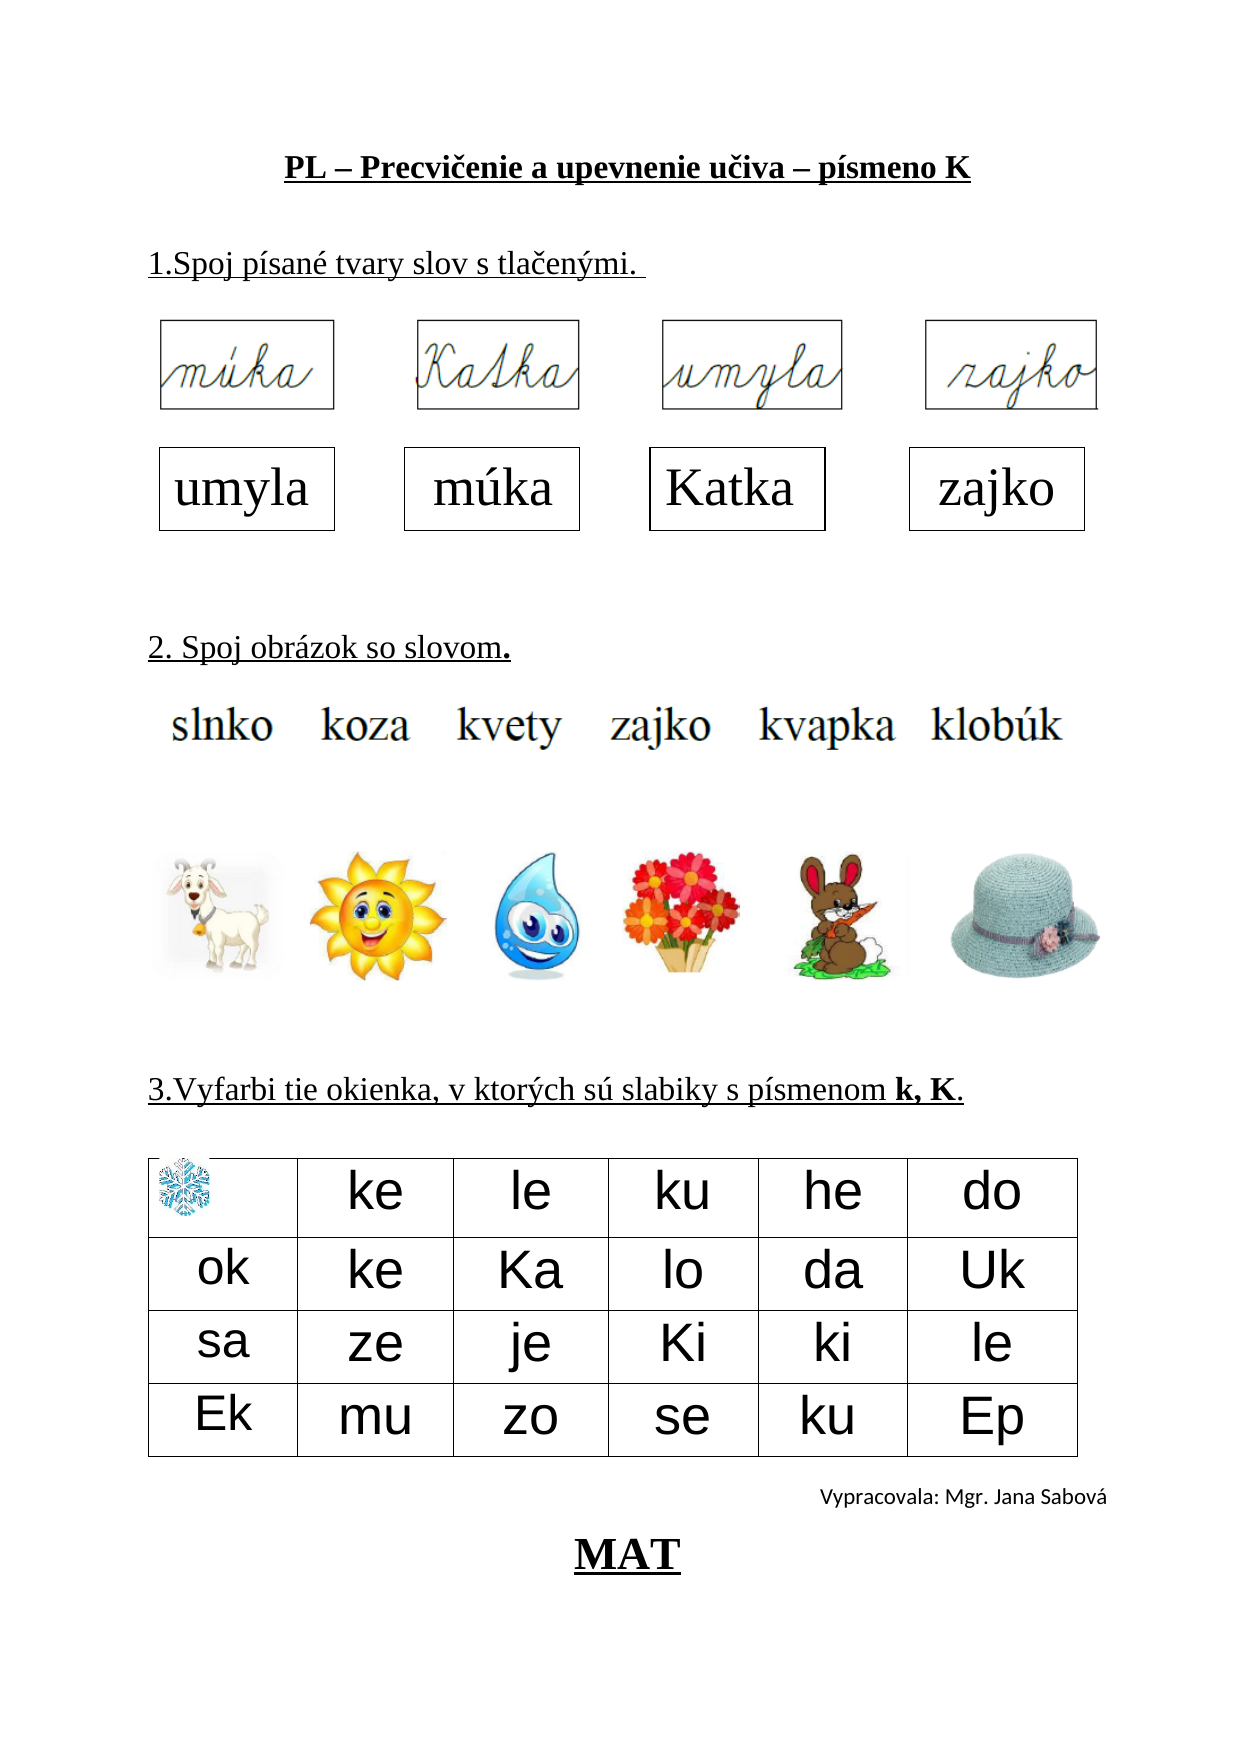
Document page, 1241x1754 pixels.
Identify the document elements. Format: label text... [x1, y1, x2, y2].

table_cell ku [759, 1384, 907, 1456]
text 1.Spoj písané tvary slov s tlačenými. [148, 243, 1107, 282]
table_cell ze [298, 1311, 453, 1383]
table_header ke [298, 1159, 453, 1237]
table_cell da [759, 1238, 907, 1310]
table_header [149, 1159, 297, 1237]
picture [159, 1158, 210, 1216]
table_header do [908, 1159, 1077, 1237]
table_cell ki [759, 1311, 907, 1383]
table_cell lo [609, 1238, 758, 1310]
table_cell se [609, 1384, 758, 1456]
text PL – Precvičenie a upevnenie učiva – písmeno K [148, 148, 1107, 186]
text MAT [148, 1527, 1107, 1579]
table_cell Ek [149, 1384, 297, 1456]
table_cell ok [149, 1238, 297, 1310]
text 3.Vyfarbi tie okienka, v ktorých sú slabiky s písmenom k, K. [148, 1069, 1107, 1108]
table_header he [759, 1159, 907, 1237]
table_cell ke [298, 1238, 453, 1310]
table_cell je [454, 1311, 608, 1383]
table_cell Ka [454, 1238, 608, 1310]
table_cell zo [454, 1384, 608, 1456]
table_cell sa [149, 1311, 297, 1383]
table_cell Ep [908, 1384, 1077, 1456]
text Vypracovala: Mgr. Jana Sabová [148, 1482, 1107, 1510]
table_cell mu [298, 1384, 453, 1456]
table_cell Ki [609, 1311, 758, 1383]
table_cell le [908, 1311, 1077, 1383]
text 2. Spoj obrázok so slovom. [148, 627, 1107, 665]
table_header le [454, 1159, 608, 1237]
table_cell Uk [908, 1238, 1077, 1310]
table_header ku [609, 1159, 758, 1237]
